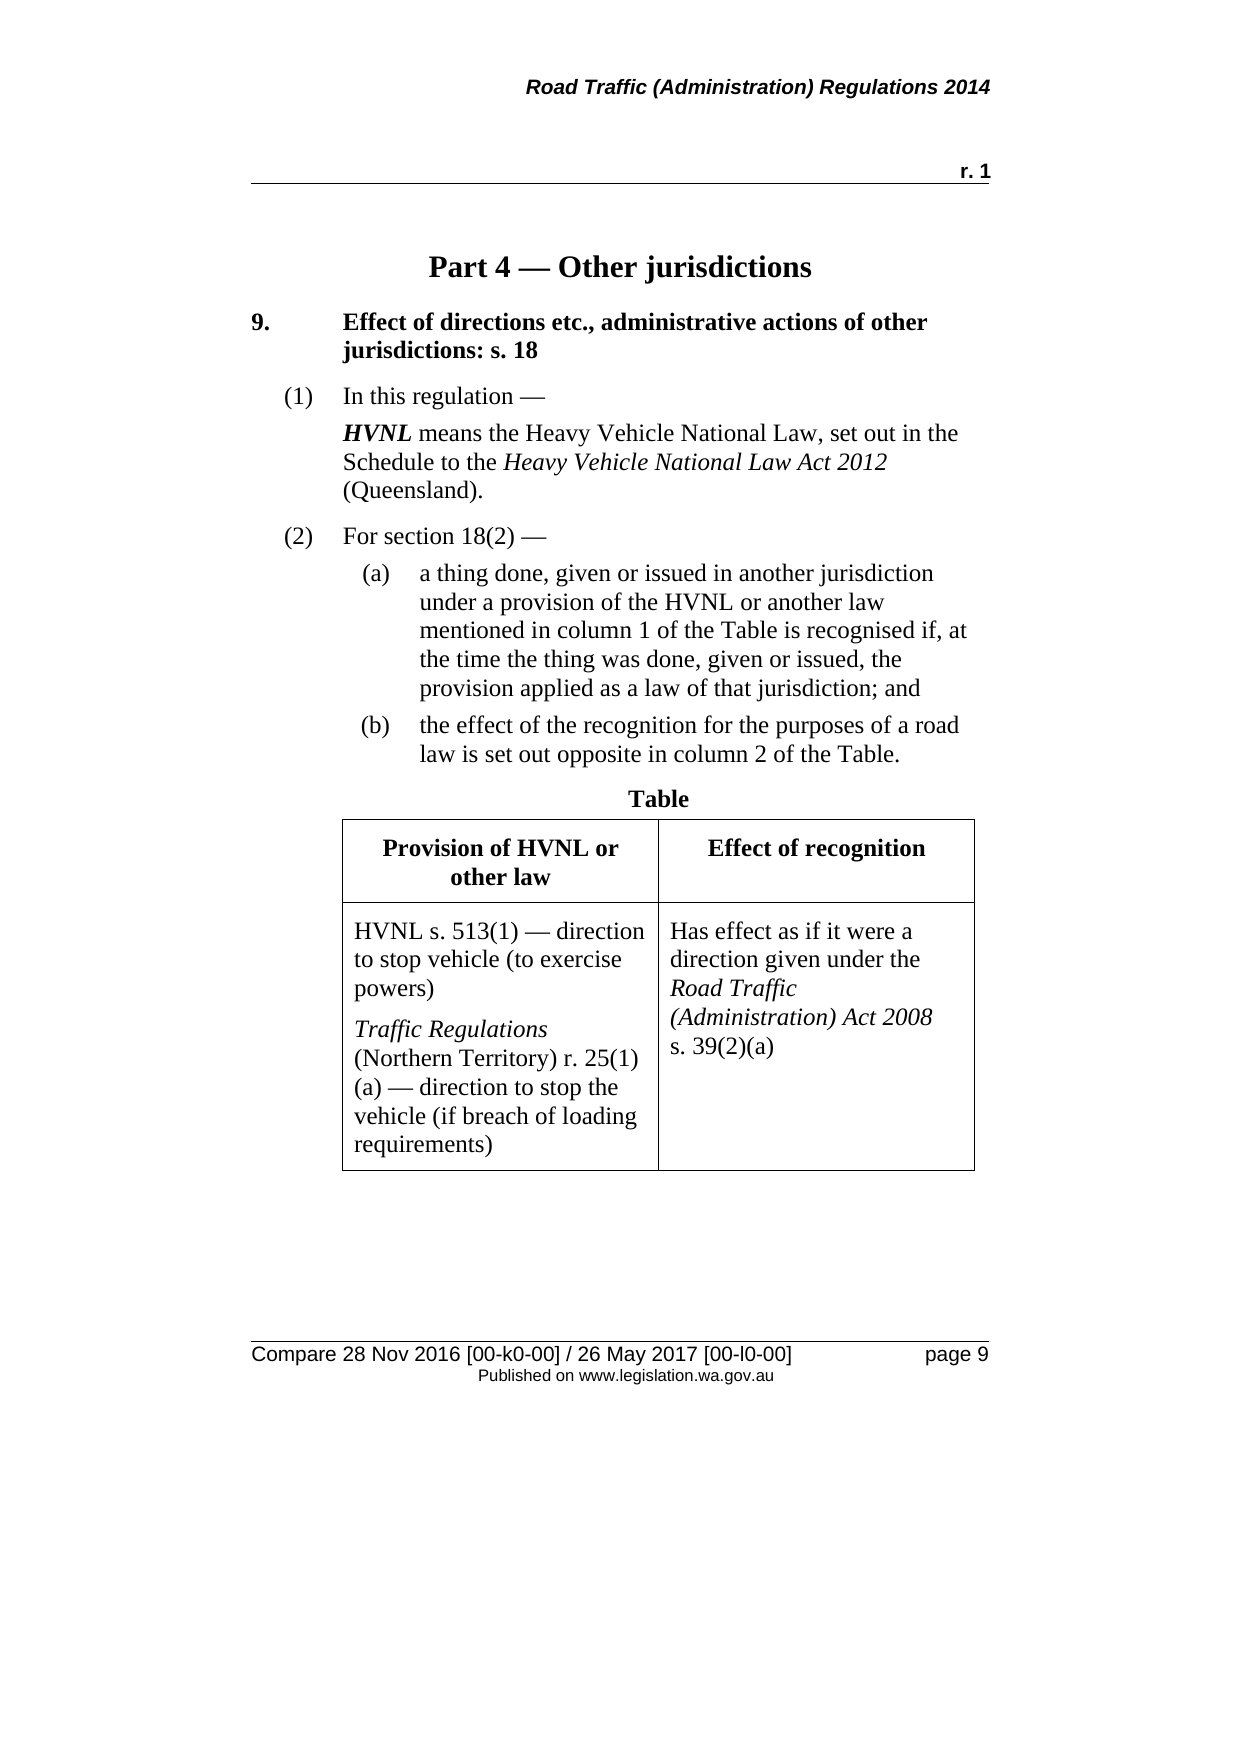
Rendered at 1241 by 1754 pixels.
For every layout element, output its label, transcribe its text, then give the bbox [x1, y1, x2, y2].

table_cell Has effect as if it were a direction given under the Road Traffic (Administration) Act 2008 s. 39(2)(a) [659, 903, 974, 1170]
text HVNL means the Heavy Vehicle National Law, set out in the Schedule to the Heavy Vehicle National Law Act 2012 (Queensland). [251, 418, 989, 504]
table_cell HVNL s. 513(1) — direction to stop vehicle (to exercise powers) Traffic Regulations (Northern Territory) r. 25(1)(a) — direction to stop the vehicle (if breach of loading requirements) [343, 903, 658, 1170]
table_header Provision of HVNL or other law [343, 820, 658, 902]
text (b) the effect of the recognition for the purposes of a road law is set out opposite in column 2 of the Table. [251, 710, 989, 768]
subtitle Part 4 — Other jurisdictions [251, 248, 989, 284]
text (1) In this regulation — [251, 381, 989, 410]
text (a) a thing done, given or issued in another jurisdiction under a provision of the HVNL or another law mentioned in column 1 of the Table is recognised if, at the time the thing was done, given or issued, the provision applied as a law of that jurisdiction; and [251, 558, 989, 702]
table_header Effect of recognition [659, 820, 974, 902]
text (2) For section 18(2) — [251, 521, 989, 550]
subtitle Table [343, 784, 974, 813]
subtitle 9. Effect of directions etc., administrative actions of other jurisdictions: s. 18 [251, 307, 989, 364]
